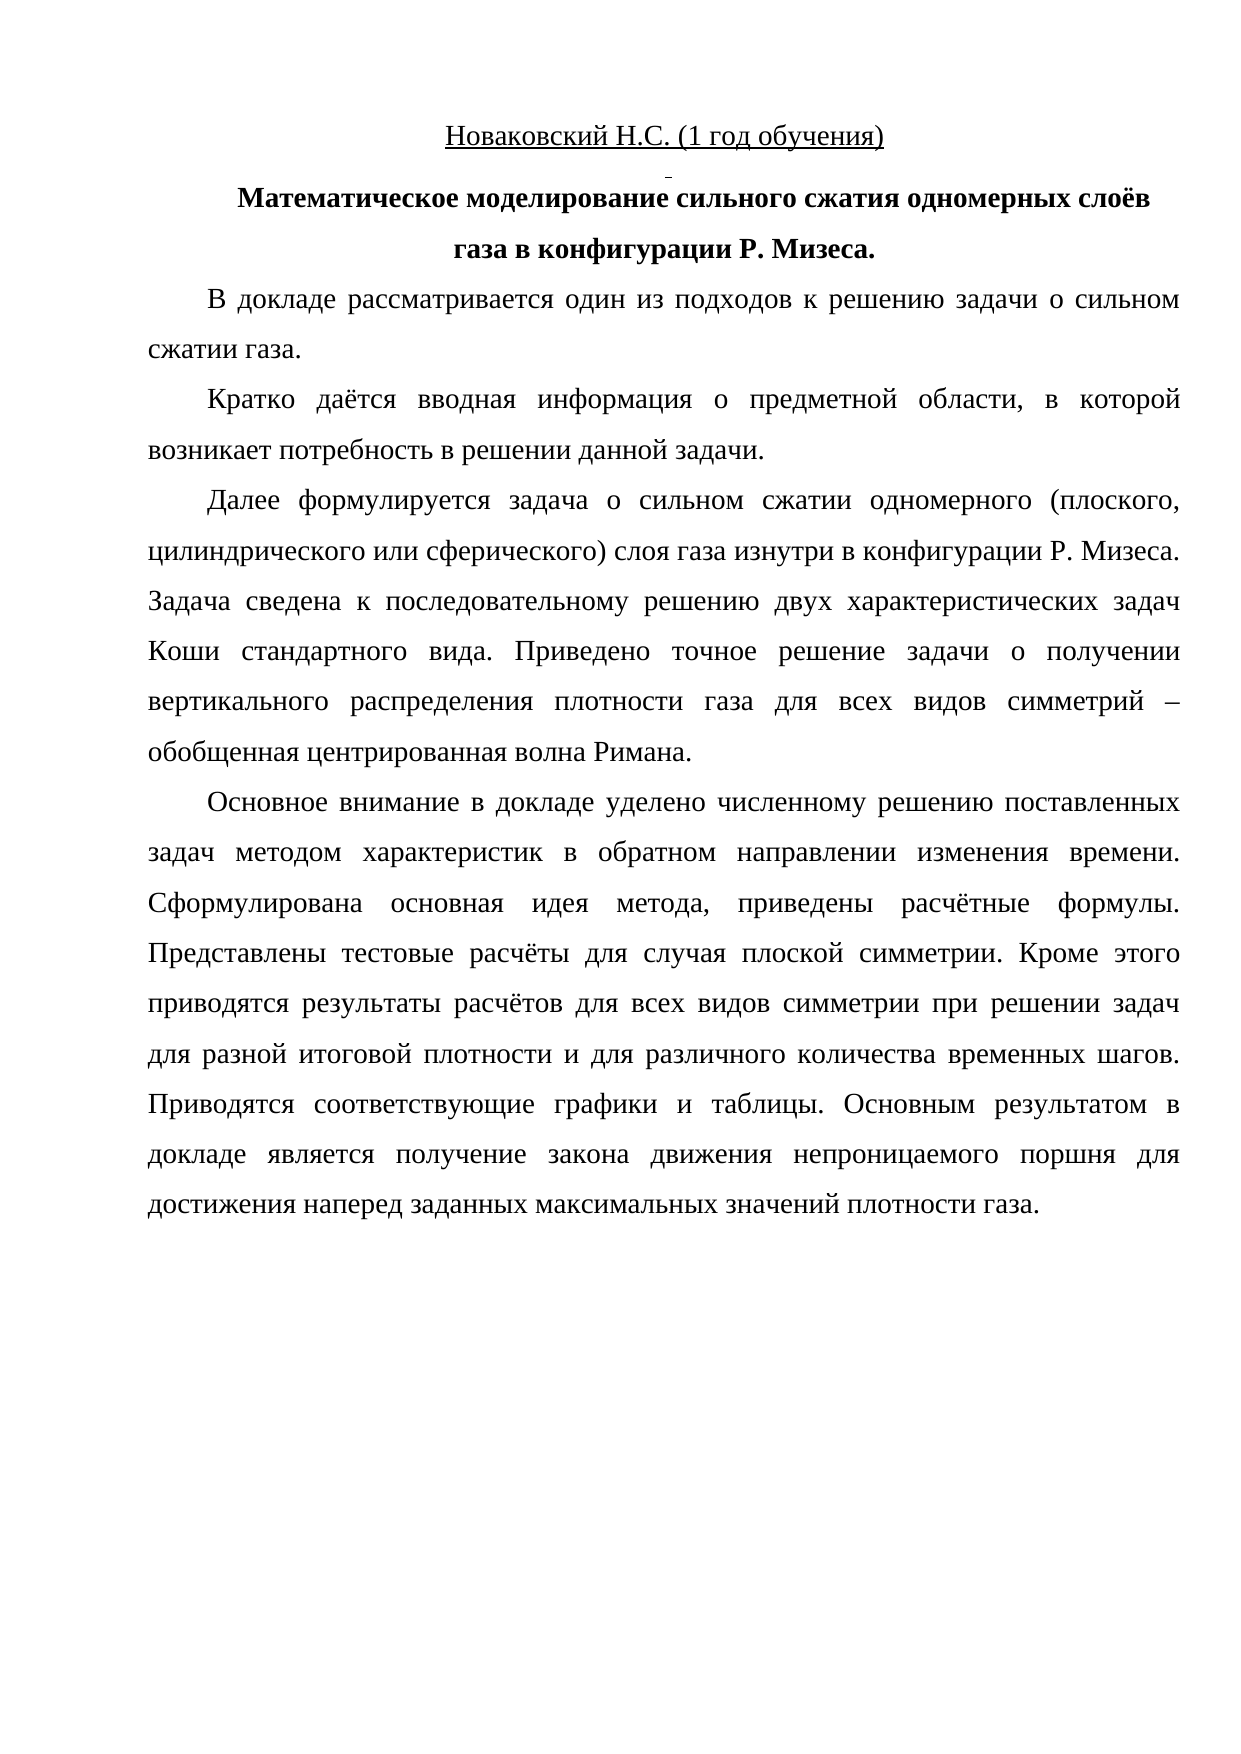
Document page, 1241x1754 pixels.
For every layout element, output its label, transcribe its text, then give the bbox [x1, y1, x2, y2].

text Новаковский Н.С. (1 год обучения) [148, 118, 1181, 152]
text Основное внимание в докладе уделено численному решению поставленных задач методом характеристик в обратном направлении изменения времени. Сформулирована основная идея метода, приведены расчётные формулы. Представлены тестовые расчёты для случая плоской симметрии. Кроме этого приводятся результаты расчётов для всех видов симметрии при решении задач для разной итоговой плотности и для различного количества временных шагов. Приводятся соответствующие графики и таблицы. Основным результатом в докладе является получение закона движения непроницаемого поршня для достижения наперед заданных максимальных значений плотности газа. [148, 784, 1181, 1220]
text Математическое моделирование сильного сжатия одномерных слоёв газа в конфигурации Р. Мизеса. [148, 180, 1181, 264]
text В докладе рассматривается один из подходов к решению задачи о сильном сжатии газа. [148, 281, 1181, 365]
text Далее формулируется задача о сильном сжатии одномерного (плоского, цилиндрического или сферического) слоя газа изнутри в конфигурации Р. Мизеса. Задача сведена к последовательному решению двух характеристических задач Коши стандартного вида. Приведено точное решение задачи о получении вертикального распределения плотности газа для всех видов симметрий – обобщенная центрированная волна Римана. [148, 482, 1181, 767]
text Кратко даётся вводная информация о предметной области, в которой возникает потребность в решении данной задачи. [148, 382, 1181, 466]
